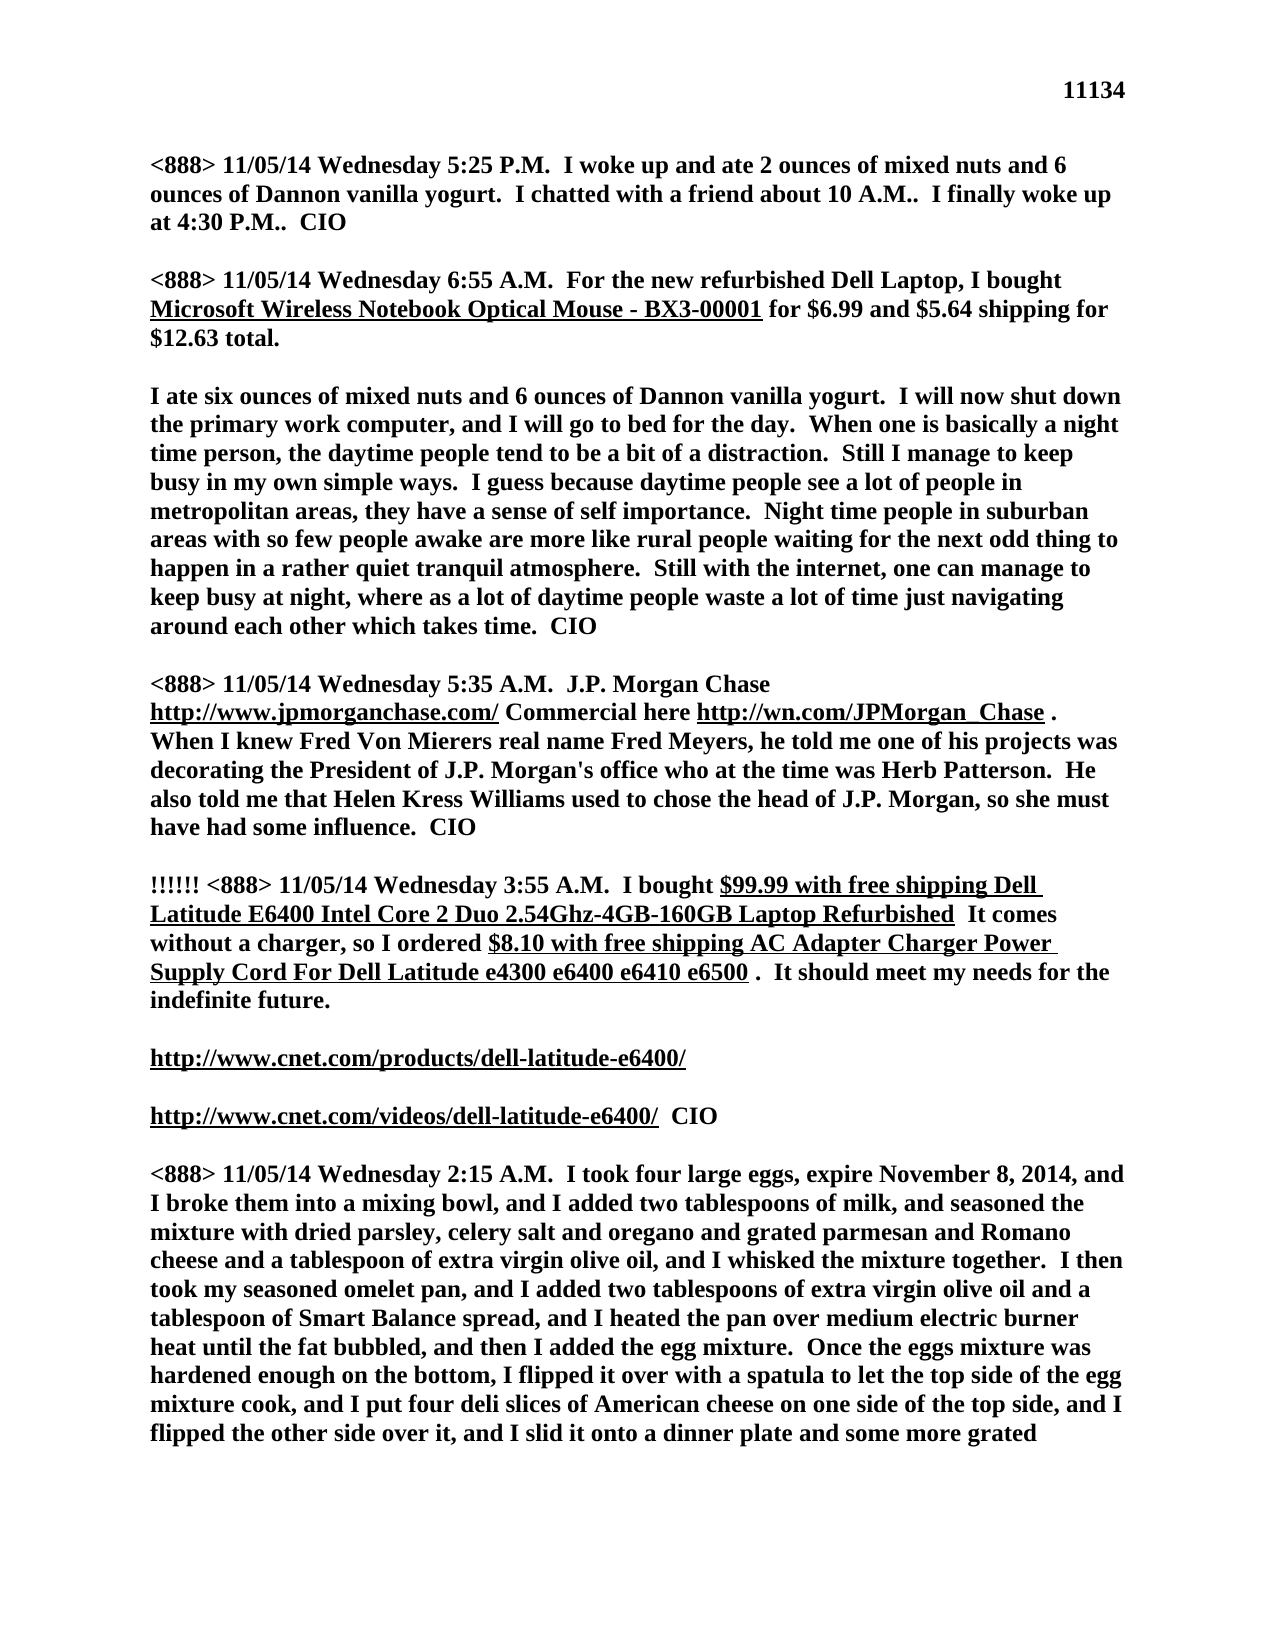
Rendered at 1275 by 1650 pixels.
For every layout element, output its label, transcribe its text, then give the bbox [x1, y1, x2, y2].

text http://www.cnet.com/videos/dell-latitude-e6400/ CIO [150, 1101, 1125, 1130]
text <888> 11/05/14 Wednesday 5:25 P.M. I woke up and ate 2 ounces of mixed nuts and 6 ounces of Dannon vanilla yogurt. I chatted with a friend about 10 A.M.. I finally woke up at 4:30 P.M.. CIO [150, 150, 1125, 236]
text <888> 11/05/14 Wednesday 6:55 A.M. For the new refurbished Dell Laptop, I bought Microsoft Wireless Notebook Optical Mouse - BX3-00001 for $6.99 and $5.64 shipping for $12.63 total. [150, 265, 1125, 352]
text I ate six ounces of mixed nuts and 6 ounces of Dannon vanilla yogurt. I will now shut down the primary work computer, and I will go to bed for the day. When one is basically a night time person, the daytime people tend to be a bit of a distraction. Still I manage to keep busy in my own simple ways. I guess because daytime people see a lot of people in metropolitan areas, they have a sense of self importance. Night time people in suburban areas with so few people awake are more like rural people waiting for the next odd thing to happen in a rather quiet tranquil atmosphere. Still with the internet, one can manage to keep busy at night, where as a lot of daytime people waste a lot of time just navigating around each other which takes time. CIO [150, 381, 1125, 639]
text !!!!!! <888> 11/05/14 Wednesday 3:55 A.M. I bought $99.99 with free shipping Dell Latitude E6400 Intel Core 2 Duo 2.54Ghz-4GB-160GB Laptop Refurbished It comes without a charger, so I ordered $8.10 with free shipping AC Adapter Charger Power Supply Cord For Dell Latitude e4300 e6400 e6410 e6500 . It should meet my needs for the indefinite future. [150, 870, 1125, 1014]
text <888> 11/05/14 Wednesday 5:35 A.M. J.P. Morgan Chase http://www.jpmorganchase.com/ Commercial here http://wn.com/JPMorgan_Chase . When I knew Fred Von Mierers real name Fred Meyers, he told me one of his projects was decorating the President of J.P. Morgan's office who at the time was Herb Patterson. He also told me that Helen Kress Williams used to chose the head of J.P. Morgan, so she must have had some influence. CIO [150, 669, 1125, 841]
text http://www.cnet.com/products/dell-latitude-e6400/ [150, 1043, 1125, 1072]
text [150, 1159, 1125, 1447]
